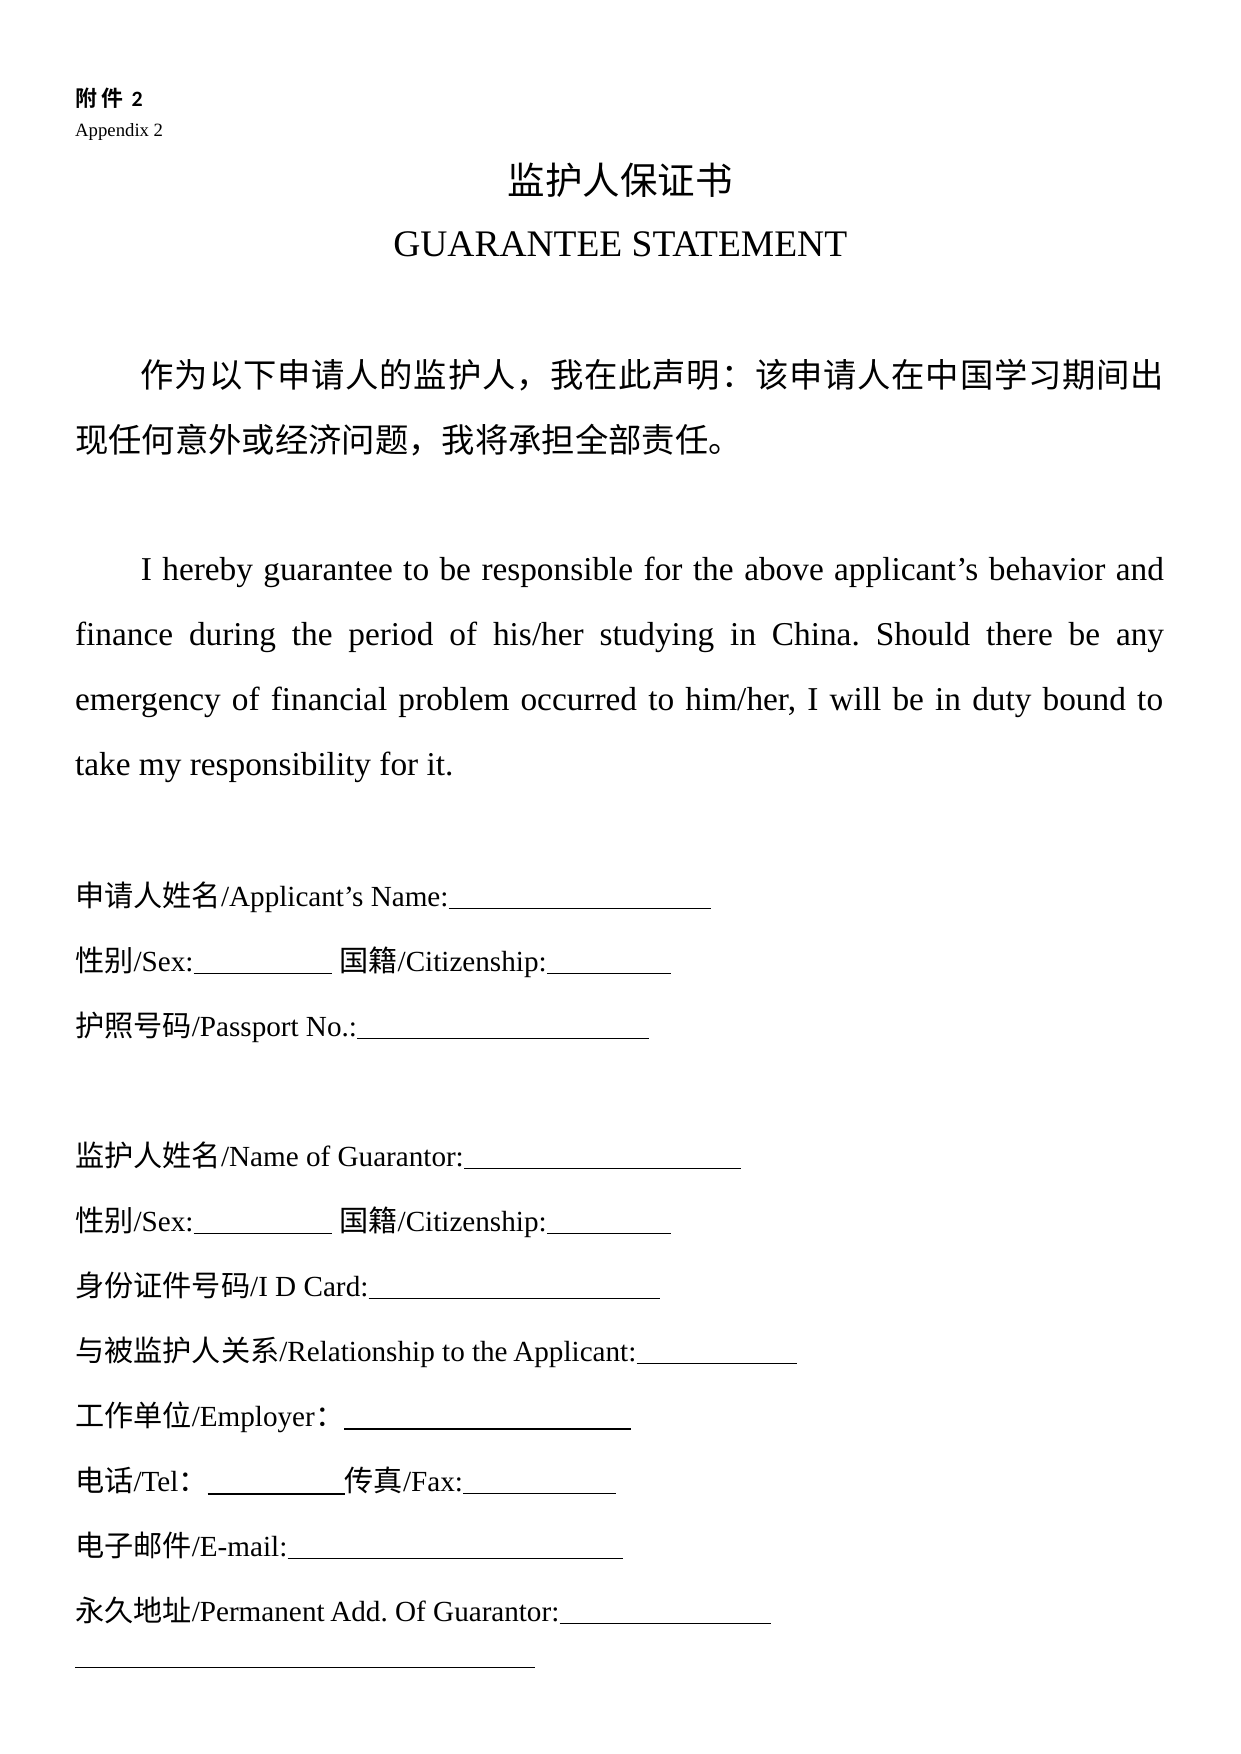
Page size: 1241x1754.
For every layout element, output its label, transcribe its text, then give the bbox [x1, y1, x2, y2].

text 身份证件号码/I D Card: [75, 1251, 1165, 1316]
text 监护人姓名/Name of Guarantor: [75, 1121, 1165, 1186]
text 护照号码/Passport No.: [75, 991, 1165, 1056]
text I hereby guarantee to be responsible for the above applicant’s behavior and finance during the period of his/her studying in China. Should there be any emergency of financial problem occurred to him/her, I will be in duty bound to take my responsibility for it. [75, 536, 1165, 796]
text GUARANTEE STATEMENT [75, 211, 1165, 276]
text 电话/Tel： 传真/Fax: [75, 1446, 1165, 1511]
text 附件2 [75, 81, 1165, 113]
text 电子邮件/E-mail: [75, 1511, 1165, 1576]
text 申请人姓名/Applicant’s Name: [75, 861, 1165, 926]
text 作为以下申请人的监护人，我在此声明：该申请人在中国学习期间出现任何意外或经济问题，我将承担全部责任。 [75, 341, 1165, 471]
text 工作单位/Employer： [75, 1381, 1165, 1446]
text Appendix 2 [75, 113, 1165, 146]
text 与被监护人关系/Relationship to the Applicant: [75, 1316, 1165, 1381]
text 永久地址/Permanent Add. Of Guarantor: [75, 1576, 1165, 1641]
text 性别/Sex: 国籍/Citizenship: [75, 926, 1165, 991]
text 监护人保证书 [75, 146, 1165, 211]
text 性别/Sex: 国籍/Citizenship: [75, 1186, 1165, 1251]
